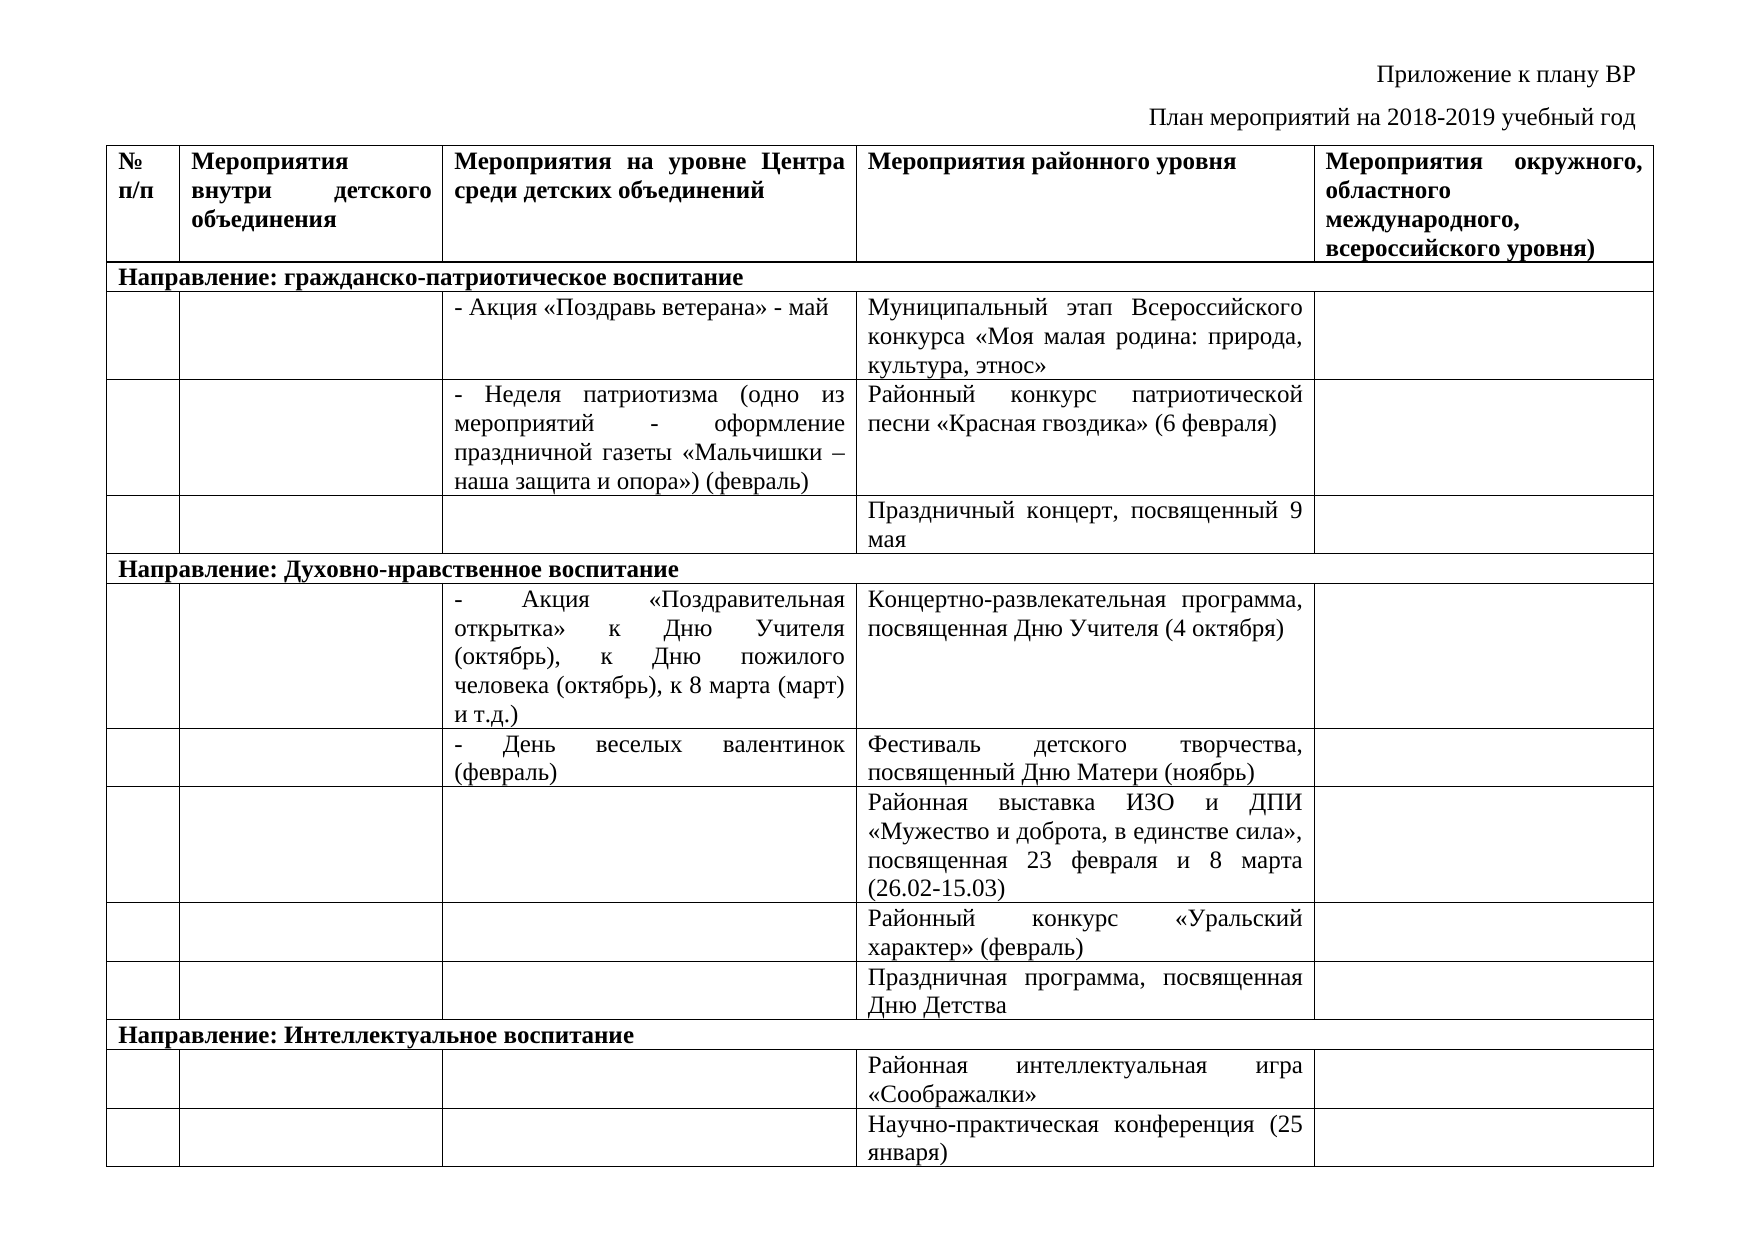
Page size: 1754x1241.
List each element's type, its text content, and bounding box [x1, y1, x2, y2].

table_cell - Акция «Поздравительная открытка» к Дню Учителя (октябрь), к Дню пожилого человека (октябрь), к 8 марта (март) и т.д.) [443, 584, 856, 728]
table_header Мероприятия на уровне Центра среди детских объединений [443, 146, 856, 261]
table_cell [180, 962, 442, 1019]
table_cell [443, 1050, 856, 1108]
table_cell Научно-практическая конференция (25 января) [857, 1109, 1314, 1166]
table_cell [107, 1109, 179, 1166]
table_header Мероприятия внутри детского объединения [180, 146, 442, 261]
table_cell [1315, 292, 1653, 378]
table_cell Праздничный концерт, посвященный 9 мая [857, 496, 1314, 553]
table_cell [180, 584, 442, 728]
table_cell [180, 496, 442, 553]
table_cell [1315, 380, 1653, 494]
table_cell [107, 1050, 179, 1108]
table_cell [180, 1109, 442, 1166]
table_cell Районный конкурс патриотической песни «Красная гвоздика» (6 февраля) [857, 380, 1314, 494]
table_cell Концертно-развлекательная программа, посвященная Дню Учителя (4 октября) [857, 584, 1314, 728]
table_cell [107, 380, 179, 494]
table_cell [1315, 584, 1653, 728]
table_header Мероприятия районного уровня [857, 146, 1314, 261]
table_cell [1315, 729, 1653, 786]
table_cell Направление: гражданско-патриотическое воспитание [107, 263, 1653, 291]
table_cell [443, 496, 856, 553]
table_header № п/п [107, 146, 179, 261]
table_cell - Неделя патриотизма (одно из мероприятий - оформление праздничной газеты «Мальчишки – наша защита и опора») (февраль) [443, 380, 856, 494]
table_cell [443, 787, 856, 902]
table_cell Направление: Интеллектуальное воспитание [107, 1020, 1653, 1049]
table_cell Районная выставка ИЗО и ДПИ «Мужество и доброта, в единстве сила», посвященная 23 февраля и 8 марта (26.02-15.03) [857, 787, 1314, 902]
table_cell [180, 1050, 442, 1108]
table_cell Направление: Духовно-нравственное воспитание [107, 554, 1653, 583]
table_cell - День веселых валентинок (февраль) [443, 729, 856, 786]
table_cell Районная интеллектуальная игра «Соображалки» [857, 1050, 1314, 1108]
table_cell Районный конкурс «Уральский характер» (февраль) [857, 903, 1314, 961]
table_cell [180, 292, 442, 378]
table_cell Фестиваль детского творчества, посвященный Дню Матери (ноябрь) [857, 729, 1314, 786]
table_cell [1315, 496, 1653, 553]
table_cell - Акция «Поздравь ветерана» - май [443, 292, 856, 378]
table_cell [1315, 903, 1653, 961]
table_cell [107, 292, 179, 378]
table_cell [107, 962, 179, 1019]
table_cell [180, 729, 442, 786]
table_cell [443, 1109, 856, 1166]
table_cell [443, 962, 856, 1019]
table_cell [107, 787, 179, 902]
table_cell [1315, 787, 1653, 902]
table_cell [107, 729, 179, 786]
table_cell [443, 903, 856, 961]
list План мероприятий на 2018-2019 учебный год [118, 102, 1636, 131]
table_cell [107, 903, 179, 961]
table_cell [1315, 962, 1653, 1019]
table_cell [107, 496, 179, 553]
table_cell [1315, 1050, 1653, 1108]
table_cell [107, 584, 179, 728]
list Приложение к плану ВР [118, 59, 1636, 88]
table_header Мероприятия окружного, областного международного, всероссийского уровня) [1315, 146, 1653, 261]
table_cell Праздничная программа, посвященная Дню Детства [857, 962, 1314, 1019]
table_cell [1315, 1109, 1653, 1166]
table_cell [180, 787, 442, 902]
table_cell Муниципальный этап Всероссийского конкурса «Моя малая родина: природа, культура, этнос» [857, 292, 1314, 378]
table_cell [180, 380, 442, 494]
table_cell [180, 903, 442, 961]
